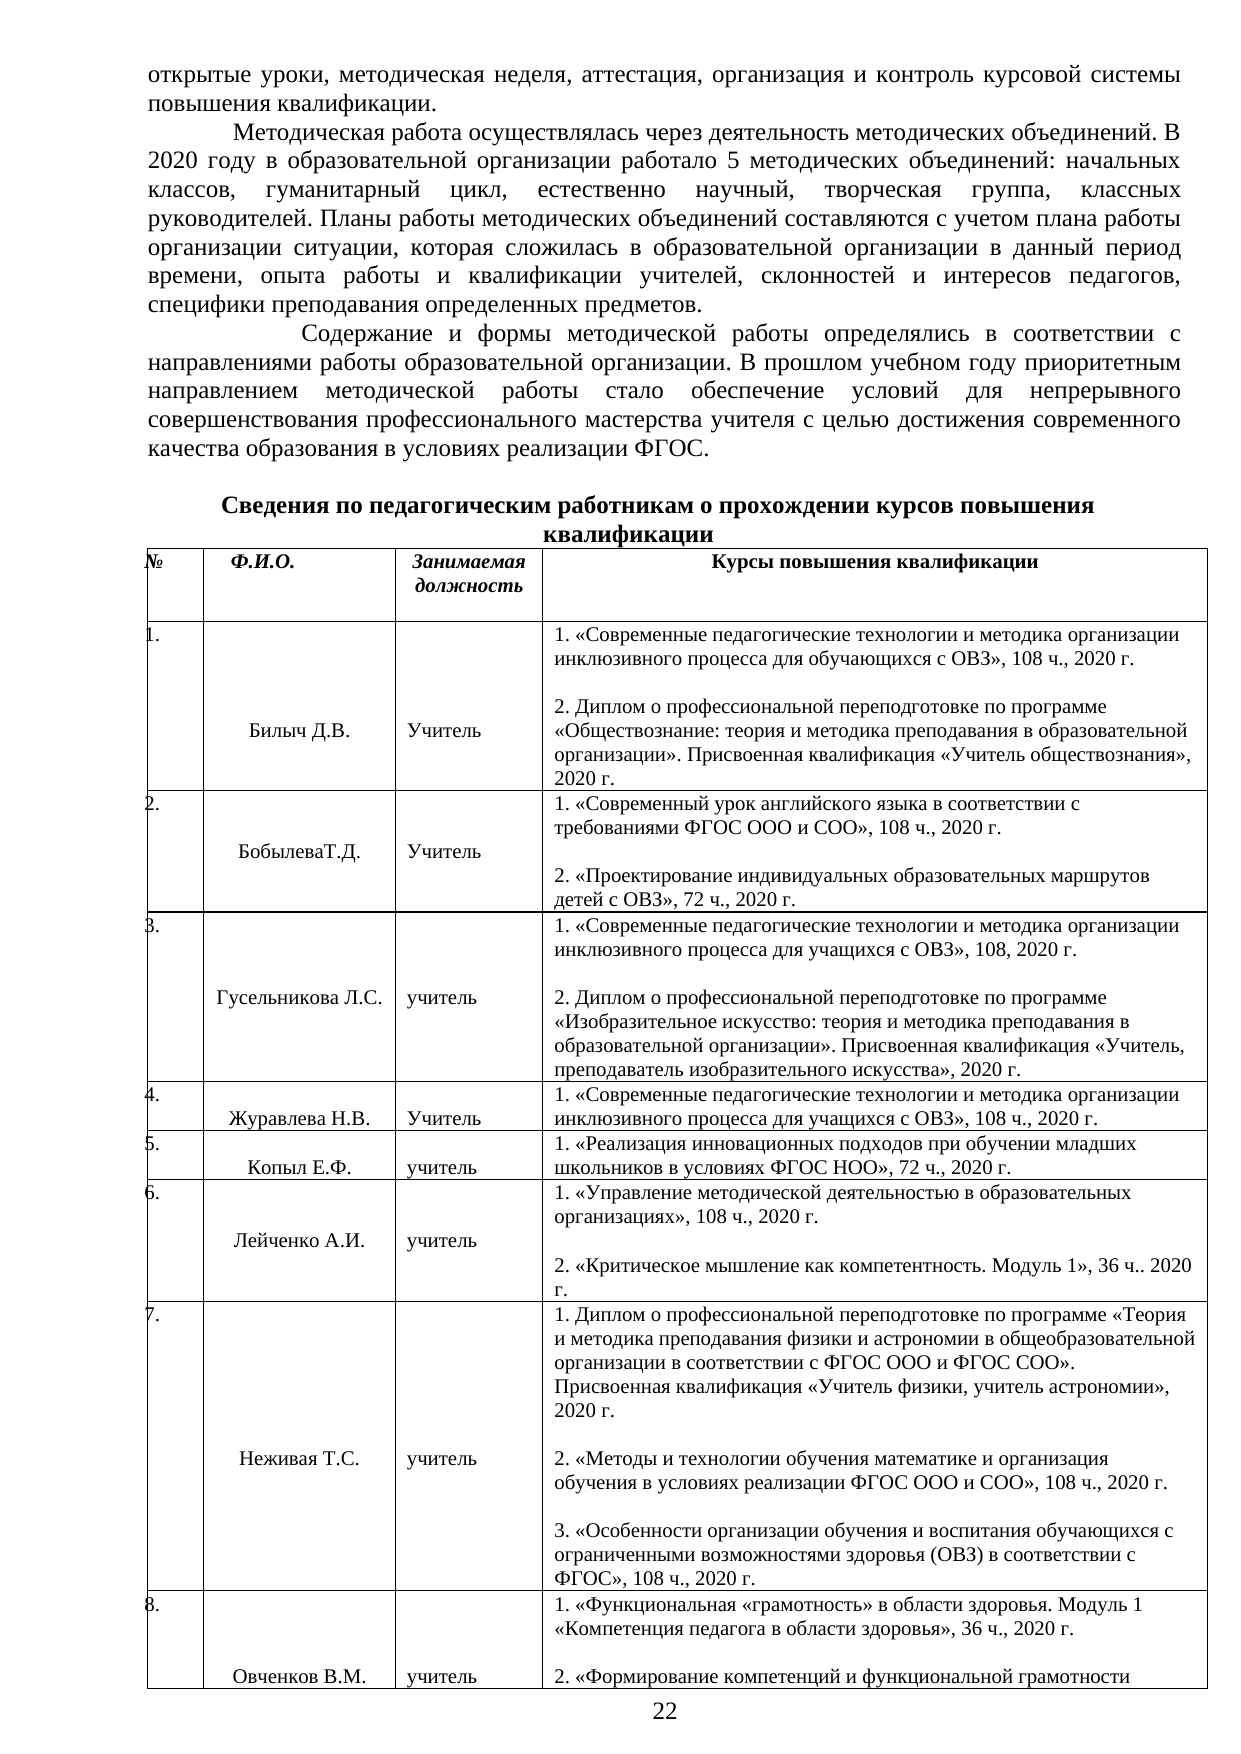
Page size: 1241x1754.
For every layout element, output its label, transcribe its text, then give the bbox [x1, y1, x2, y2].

table_cell учитель [396, 1131, 542, 1179]
table_header Занимаемая должность [396, 549, 542, 621]
table_cell Овченков В.М. [204, 1591, 395, 1688]
text Методическая работа осуществлялась через деятельность методических объединений. В 2020 году в образовательной организации работало 5 методических объединений: начальных классов, гуманитарный цикл, естественно научный, творческая группа, классных руководителей. Планы работы методических объединений составляются с учетом плана работы организации ситуации, которая сложилась в образовательной организации в данный период времени, опыта работы и квалификации учителей, склонностей и интересов педагогов, специфики преподавания определенных предметов. [148, 117, 1182, 318]
table_cell [148, 1302, 203, 1590]
table_cell учитель [396, 913, 542, 1081]
table_cell Учитель [396, 1082, 542, 1130]
table_cell Учитель [396, 791, 542, 911]
table_header Ф.И.О. [204, 549, 395, 621]
table_cell Лейченко А.И. [204, 1180, 395, 1301]
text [148, 59, 1182, 117]
table_cell БобылеваТ.Д. [204, 791, 395, 911]
table_cell [148, 791, 203, 911]
table_cell учитель [396, 1591, 542, 1688]
table_header Курсы повышения квалификации [543, 549, 1207, 621]
table_cell Журавлева Н.В. [204, 1082, 395, 1130]
table_cell Неживая Т.С. [204, 1302, 395, 1590]
table_cell Учитель [396, 622, 542, 790]
text Содержание и формы методической работы определялись в соответствии с направлениями работы образовательной организации. В прошлом учебном году приоритетным направлением методической работы стало обеспечение условий для непрерывного совершенствования профессионального мастерства учителя с целью достижения современного качества образования в условиях реализации ФГОС. [148, 318, 1182, 462]
table_cell 1. «Управление методической деятельностью в образовательных организациях», 108 ч., 2020 г. 2. «Критическое мышление как компетентность. Модуль 1», 36 ч.. 2020 г. [543, 1180, 1207, 1301]
table_cell 1. «Современный урок английского языка в соответствии с требованиями ФГОС ООО и СОО», 108 ч., 2020 г. 2. «Проектирование индивидуальных образовательных маршрутов детей с ОВЗ», 72 ч., 2020 г. [543, 791, 1207, 911]
table_cell [148, 913, 203, 1081]
table_cell 1. Диплом о профессиональной переподготовке по программе «Теория и методика преподавания физики и астрономии в общеобразовательной организации в соответствии с ФГОС ООО и ФГОС СОО». Присвоенная квалификация «Учитель физики, учитель астрономии», 2020 г. 2. «Методы и технологии обучения математике и организация обучения в условиях реализации ФГОС ООО и СОО», 108 ч., 2020 г. 3. «Особенности организации обучения и воспитания обучающихся с ограниченными возможностями здоровья (ОВЗ) в соответствии с ФГОС», 108 ч., 2020 г. [543, 1302, 1207, 1590]
table_cell Билыч Д.В. [204, 622, 395, 790]
table_cell Копыл Е.Ф. [204, 1131, 395, 1179]
table_cell [148, 1082, 203, 1130]
table_cell 1. «Современные педагогические технологии и методика организации инклюзивного процесса для учащихся с ОВЗ», 108, 2020 г. 2. Диплом о профессиональной переподготовке по программе «Изобразительное искусство: теория и методика преподавания в образовательной организации». Присвоенная квалификация «Учитель, преподаватель изобразительного искусства», 2020 г. [543, 913, 1207, 1081]
text Сведения по педагогическим работникам о прохождении курсов повышения квалификации [148, 490, 1109, 548]
table_cell [148, 1131, 203, 1179]
table_cell учитель [396, 1180, 542, 1301]
table_cell 1. «Современные педагогические технологии и методика организации инклюзивного процесса для обучающихся с ОВЗ», 108 ч., 2020 г. 2. Диплом о профессиональной переподготовке по программе «Обществознание: теория и методика преподавания в образовательной организации». Присвоенная квалификация «Учитель обществознания», 2020 г. [543, 622, 1207, 790]
table_header № [148, 549, 203, 621]
table_cell [148, 1180, 203, 1301]
table_cell [148, 622, 203, 790]
table_cell 1. «Реализация инновационных подходов при обучении младших школьников в условиях ФГОС НОО», 72 ч., 2020 г. [543, 1131, 1207, 1179]
table_cell [148, 1591, 203, 1688]
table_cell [543, 1591, 1207, 1688]
table_cell 1. «Современные педагогические технологии и методика организации инклюзивного процесса для учащихся с ОВЗ», 108 ч., 2020 г. [543, 1082, 1207, 1130]
table_cell учитель [396, 1302, 542, 1590]
table_cell Гусельникова Л.С. [204, 913, 395, 1081]
